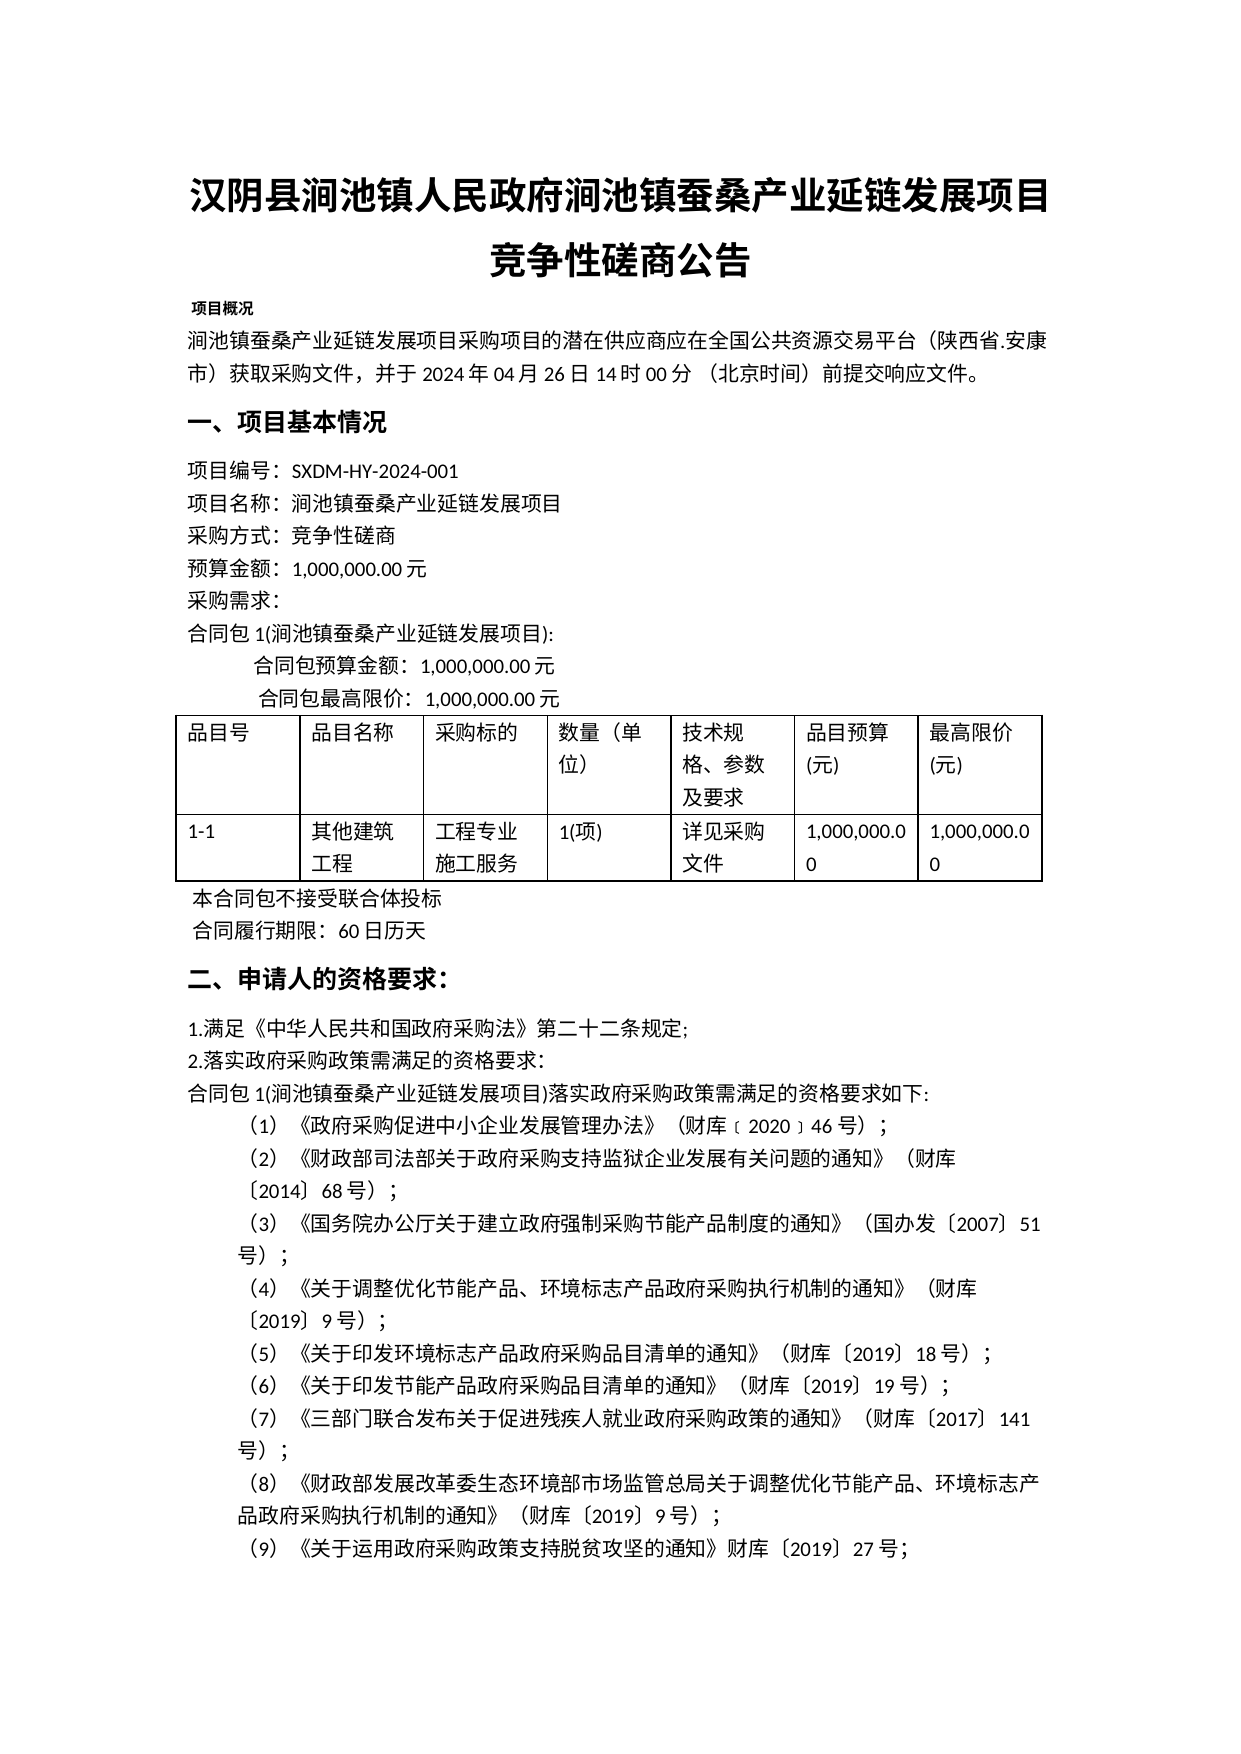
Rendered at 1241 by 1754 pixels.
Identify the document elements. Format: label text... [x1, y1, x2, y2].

table_cell 1,000,000.00 [919, 815, 1041, 880]
text 采购方式：竞争性磋商 [187, 519, 1053, 552]
text 二、申请人的资格要求： [187, 947, 1053, 1012]
text 合同包1(涧池镇蚕桑产业延链发展项目)落实政府采购政策需满足的资格要求如下: [187, 1077, 1053, 1109]
table_cell 工程专业施工服务 [424, 815, 547, 880]
table_header 品目名称 [301, 716, 423, 813]
table_cell 其他建筑工程 [301, 815, 423, 880]
table_header 采购标的 [424, 716, 547, 813]
text 汉阴县涧池镇人民政府涧池镇蚕桑产业延链发展项目竞争性磋商公告 [187, 162, 1053, 292]
text 本合同包不接受联合体投标 [187, 882, 1053, 914]
text 合同包1(涧池镇蚕桑产业延链发展项目): [187, 617, 1053, 649]
table_cell 1,000,000.00 [795, 815, 917, 880]
table_header 数量（单位） [548, 716, 670, 813]
text 涧池镇蚕桑产业延链发展项目采购项目的潜在供应商应在全国公共资源交易平台（陕西省.安康市）获取采购文件，并于 2024年04月26日 14时00分 （北京时间）前提交响应文件。 [187, 324, 1053, 389]
text 预算金额：1,000,000.00元 [187, 552, 1053, 584]
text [237, 1109, 1053, 1564]
table_cell 1(项) [548, 815, 670, 880]
table_header 技术规格、参数及要求 [672, 716, 794, 813]
text 一、项目基本情况 [187, 389, 1053, 454]
text 项目名称：涧池镇蚕桑产业延链发展项目 [187, 487, 1053, 519]
table_cell 1-1 [177, 815, 299, 880]
text 合同包预算金额：1,000,000.00元 [187, 649, 1053, 682]
text 采购需求： [187, 584, 1053, 617]
text 1.满足《中华人民共和国政府采购法》第二十二条规定; [187, 1012, 1053, 1044]
table_header 品目号 [177, 716, 299, 813]
text 项目概况 [187, 292, 1053, 324]
text 2.落实政府采购政策需满足的资格要求： [187, 1044, 1053, 1077]
text 合同履行期限：60日历天 [187, 914, 1053, 947]
table_header 最高限价(元) [919, 716, 1041, 813]
table_cell 详见采购文件 [672, 815, 794, 880]
text 合同包最高限价：1,000,000.00元 [187, 682, 1053, 714]
table_header 品目预算(元) [795, 716, 917, 813]
text 项目编号：SXDM-HY-2024-001 [187, 454, 1053, 487]
